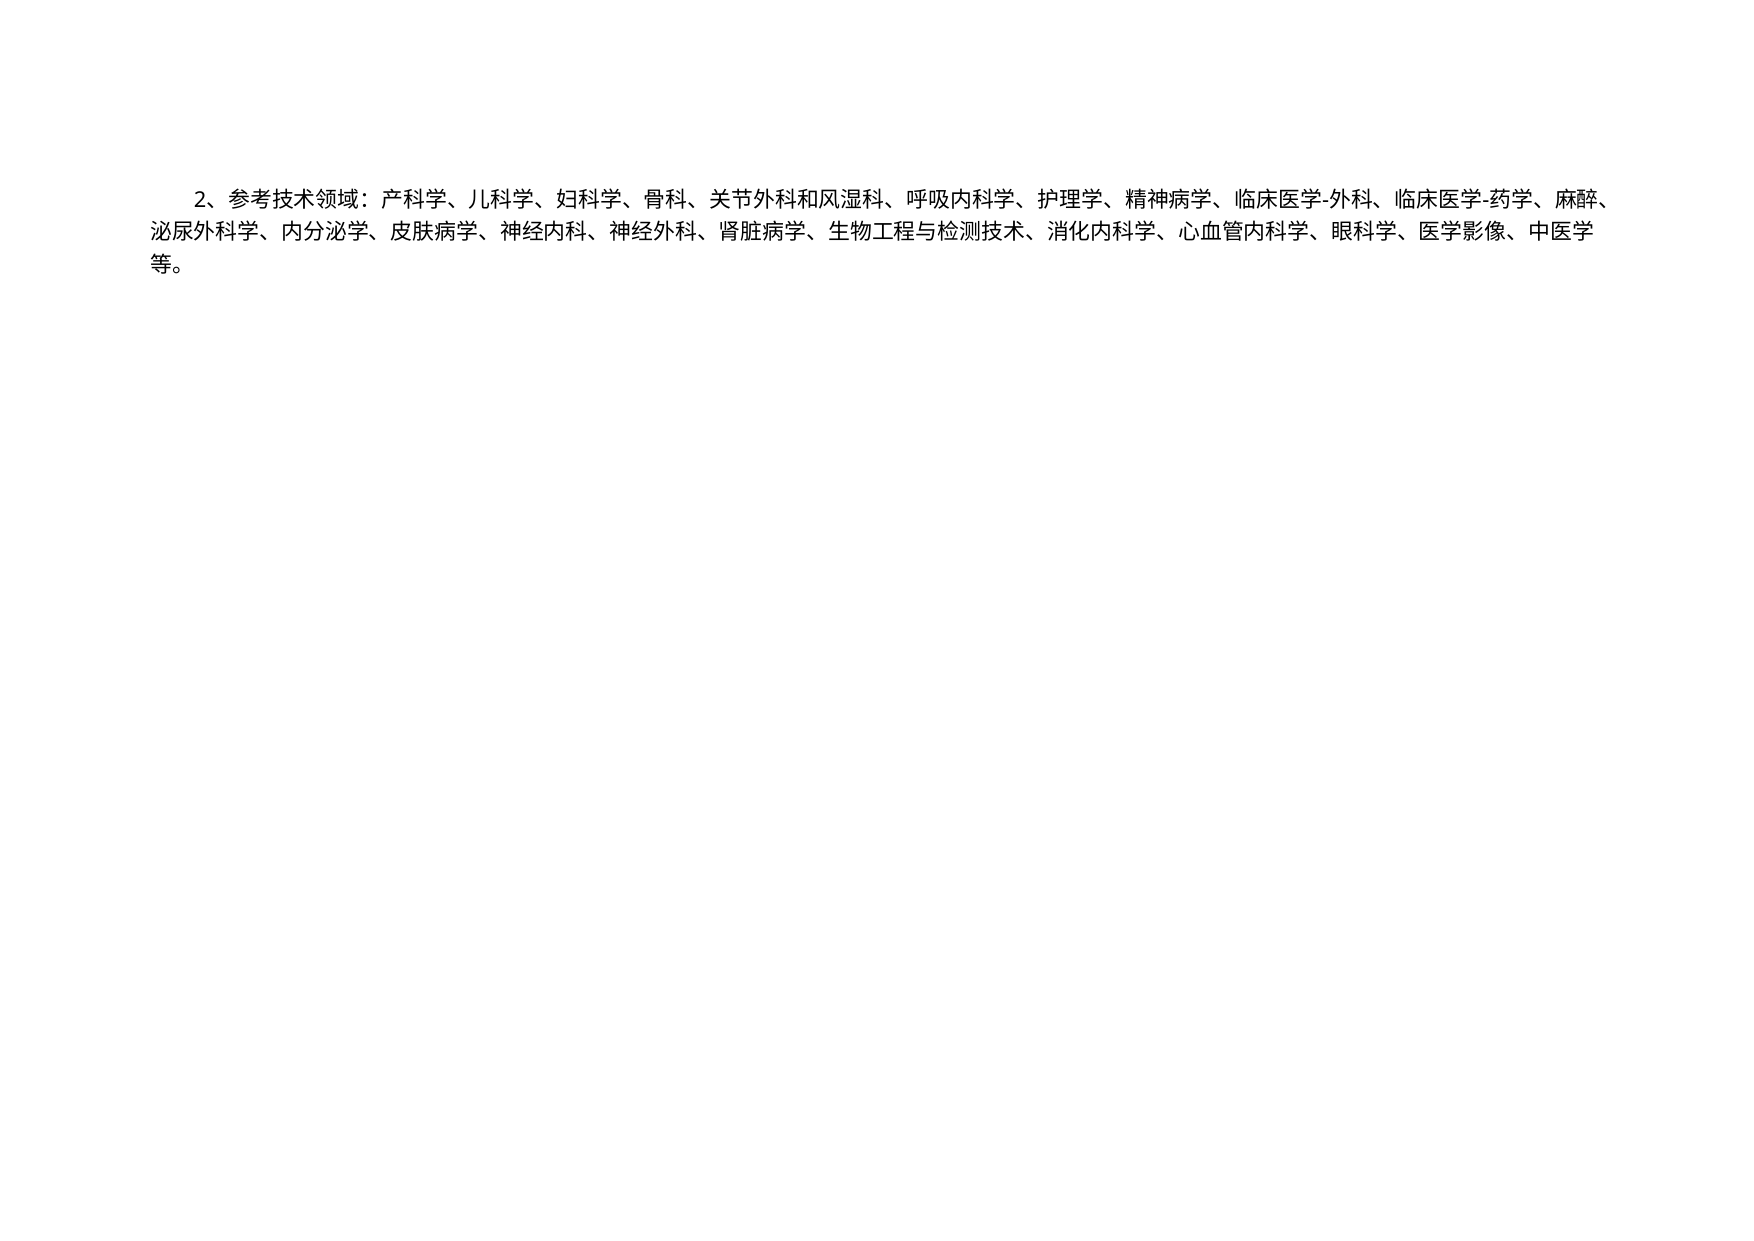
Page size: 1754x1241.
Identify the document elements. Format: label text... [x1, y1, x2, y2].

text 2、参考技术领域：产科学、儿科学、妇科学、骨科、关节外科和风湿科、呼吸内科学、护理学、精神病学、临床医学-外科、临床医学-药学、麻醉、泌尿外科学、内分泌学、皮肤病学、神经内科、神经外科、肾脏病学、生物工程与检测技术、消化内科学、心血管内科学、眼科学、医学影像、中医学等。 [150, 181, 1604, 279]
